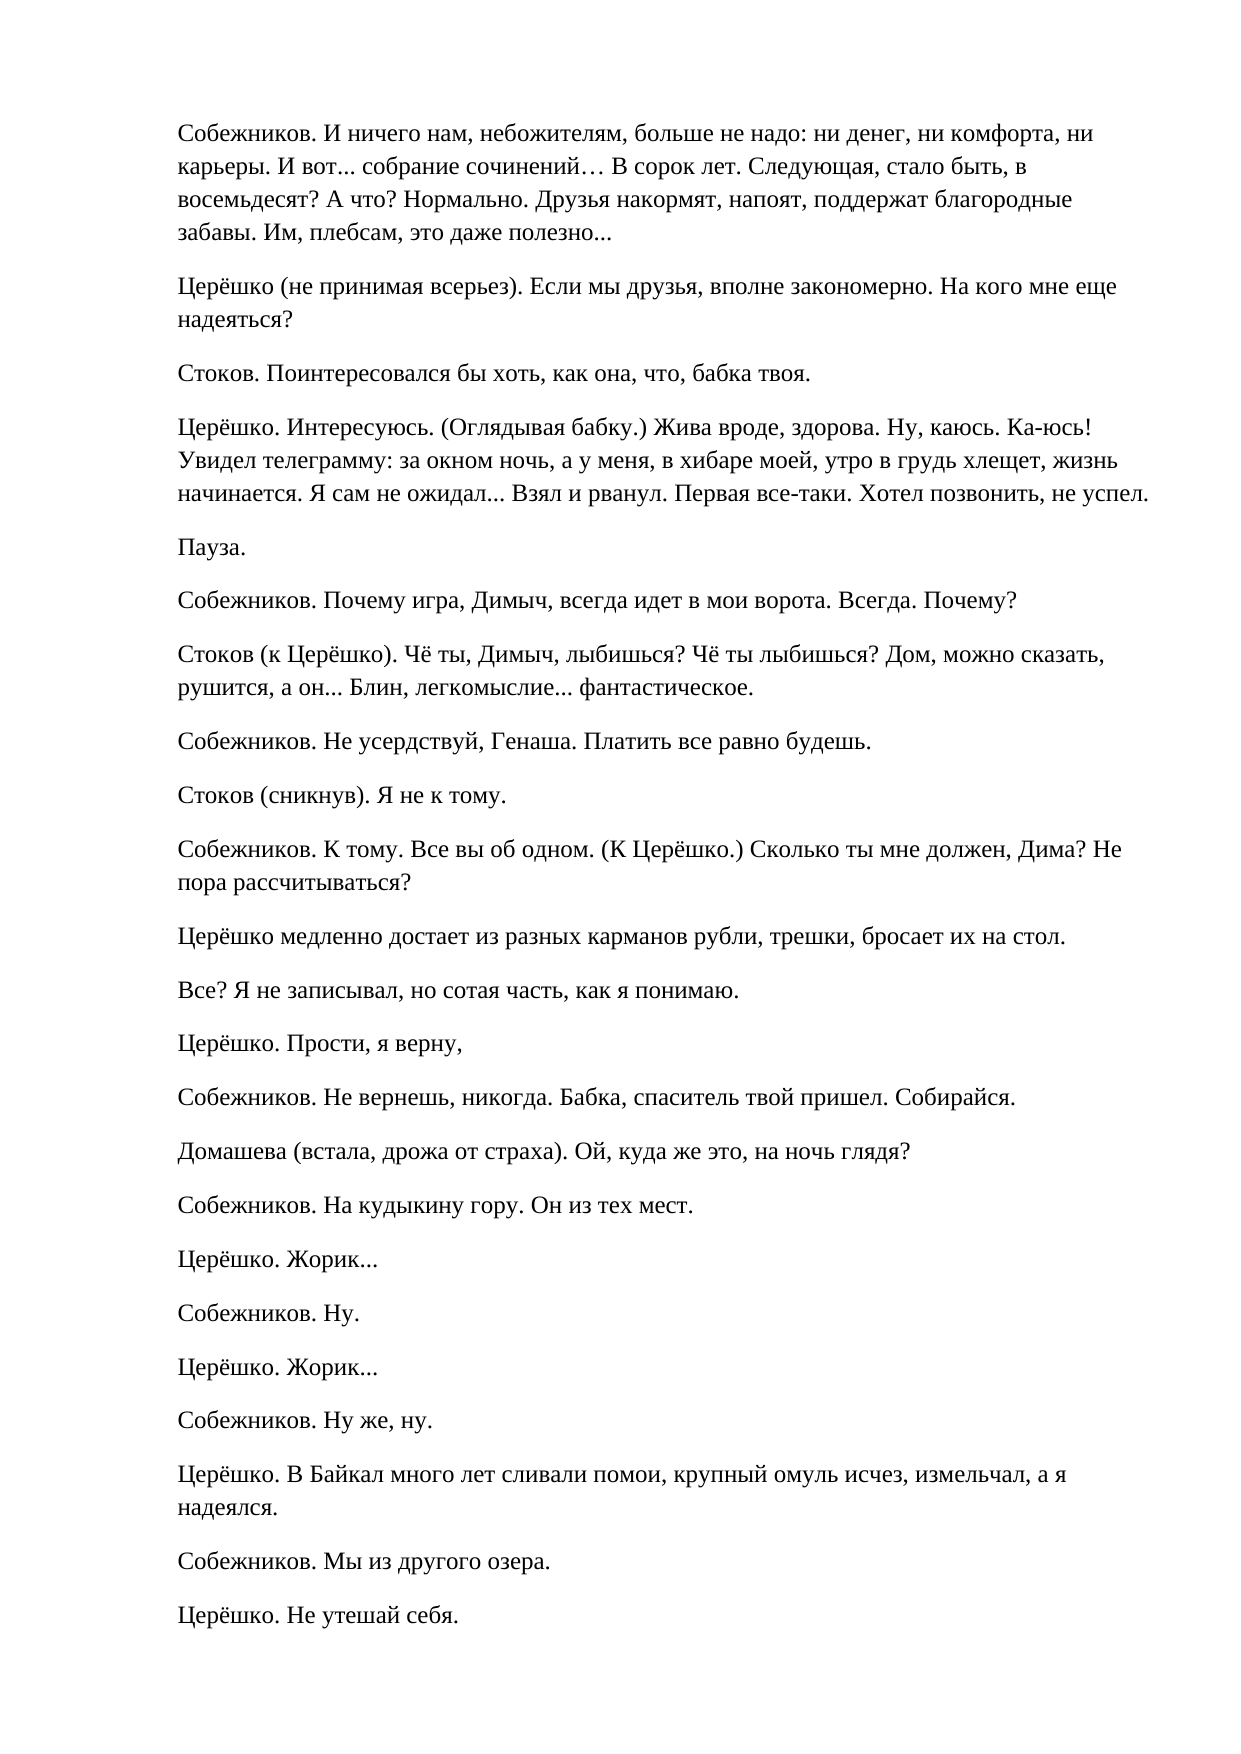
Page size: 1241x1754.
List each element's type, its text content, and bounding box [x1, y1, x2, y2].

text Стоков. Поинтересовался бы хоть, как она, что, бабка твоя. [177, 358, 1152, 387]
text Собежников. Ну. [177, 1298, 1152, 1327]
text Церёшко. Интересуюсь. (Оглядывая бабку.) Жива вроде, здорова. Ну, каюсь. Ка-юсь! Увидел телеграмму: за окном ночь, а у меня, в хибаре моей, утро в грудь хлещет, жизнь начинается. Я сам не ожидал... Взял и рванул. Первая все-таки. Хотел позвонить, не успел. [177, 412, 1152, 507]
text Собежников. К тому. Все вы об одном. (К Церёшко.) Сколько ты мне должен, Дима? Не пора рассчитываться? [177, 834, 1152, 896]
text Все? Я не записывал, но сотая часть, как я понимаю. [177, 975, 1152, 1003]
text Церёшко медленно достает из разных карманов рубли, трешки, бросает их на стол. [177, 921, 1152, 949]
text Церёшко. Жорик... [177, 1244, 1152, 1273]
text Церёшко. Не утешай себя. [177, 1600, 1152, 1629]
text Стоков (к Церёшко). Чё ты, Димыч, лыбишься? Чё ты лыбишься? Дом, можно сказать, рушится, а он... Блин, легкомыслие... фантастическое. [177, 639, 1152, 701]
text Собежников. Почему игра, Димыч, всегда идет в мои ворота. Всегда. Почему? [177, 586, 1152, 614]
text Собежников. Ну же, ну. [177, 1406, 1152, 1434]
text Собежников. Не усердствуй, Генаша. Платить все равно будешь. [177, 726, 1152, 755]
text Собежников. На кудыкину гору. Он из тех мест. [177, 1190, 1152, 1219]
text Церёшко (не принимая всерьез). Если мы друзья, вполне закономерно. На кого мне еще надеяться? [177, 271, 1152, 333]
text Собежников. Не вернешь, никогда. Бабка, спаситель твой пришел. Собирайся. [177, 1082, 1152, 1111]
text Домашева (встала, дрожа от страха). Ой, куда же это, на ночь глядя? [177, 1136, 1152, 1165]
text Церёшко. Жорик... [177, 1352, 1152, 1380]
text Собежников. И ничего нам, небожителям, больше не надо: ни денег, ни комфорта, ни карьеры. И вот... собрание сочинений… В сорок лет. Следующая, стало быть, в восемьдесят? А что? Нормально. Друзья накормят, напоят, поддержат благородные забавы. Им, плебсам, это даже полезно... [177, 118, 1152, 246]
text Церёшко. В Байкал много лет сливали помои, крупный омуль исчез, измельчал, а я надеялся. [177, 1459, 1152, 1521]
text Пауза. [177, 532, 1152, 560]
text Церёшко. Прости, я верну, [177, 1028, 1152, 1057]
text Собежников. Мы из другого озера. [177, 1546, 1152, 1575]
text Стоков (сникнув). Я не к тому. [177, 780, 1152, 809]
